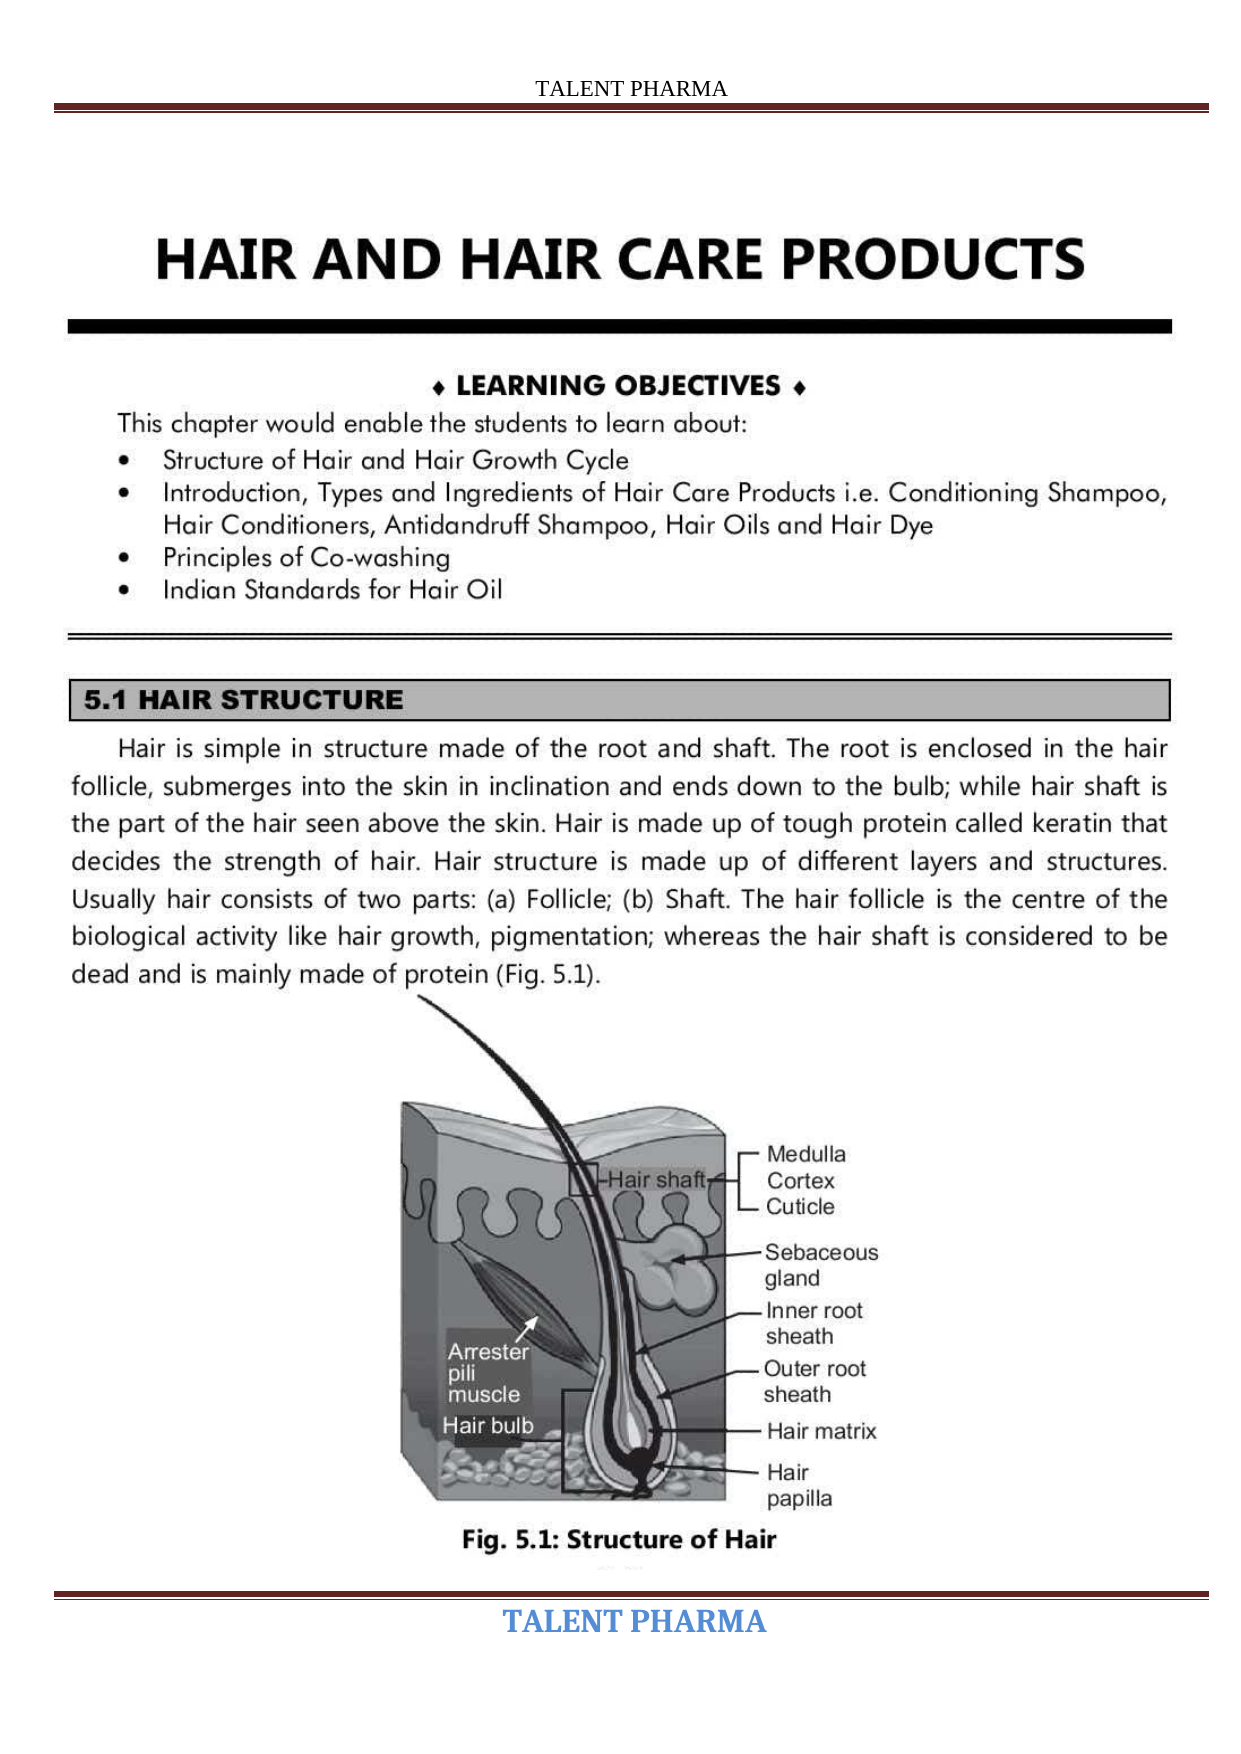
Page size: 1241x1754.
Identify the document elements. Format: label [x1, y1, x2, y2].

picture [9, 198, 1231, 1570]
